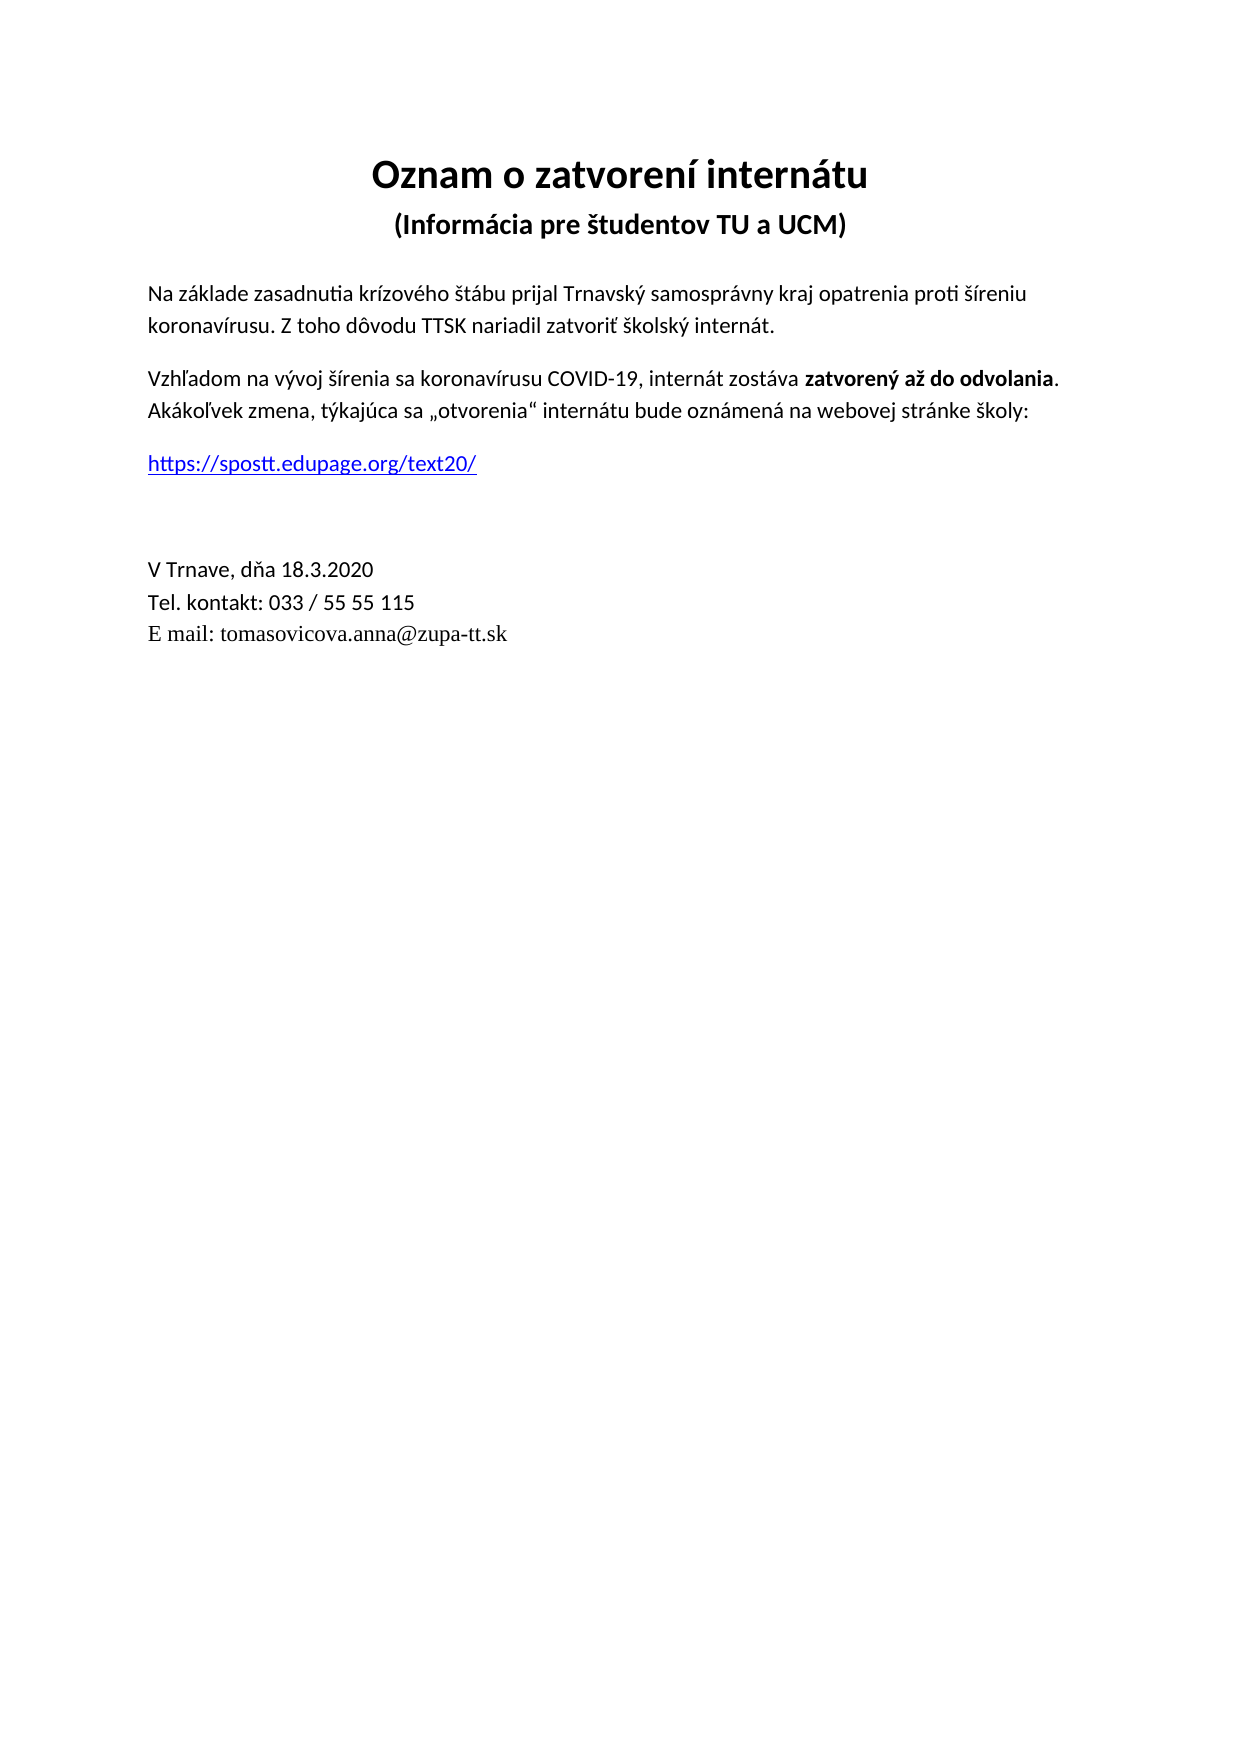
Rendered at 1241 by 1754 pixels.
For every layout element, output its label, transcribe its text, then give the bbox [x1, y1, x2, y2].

text Oznam o zatvorení internátu [148, 148, 1093, 198]
text E mail: tomasovicova.anna@zupa-tt.sk [148, 620, 1093, 646]
text V Trnave, dňa 18.3.2020 [148, 556, 1093, 584]
text Tel. kontakt: 033 / 55 55 115 [148, 588, 1093, 616]
text Na základe zasadnutia krízového štábu prijal Trnavský samosprávny kraj opatrenia proti šíreniu koronavírusu. Z toho dôvodu TTSK nariadil zatvoriť školský internát. [148, 279, 1093, 339]
text https://spostt.edupage.org/text20/ [148, 449, 1093, 478]
text (Informácia pre študentov TU a UCM) [148, 206, 1093, 242]
text Vzhľadom na vývoj šírenia sa koronavírusu COVID-19, internát zostáva zatvorený až do odvolania. Akákoľvek zmena, týkajúca sa „otvorenia“ internátu bude oznámená na webovej stránke školy: [148, 364, 1093, 424]
